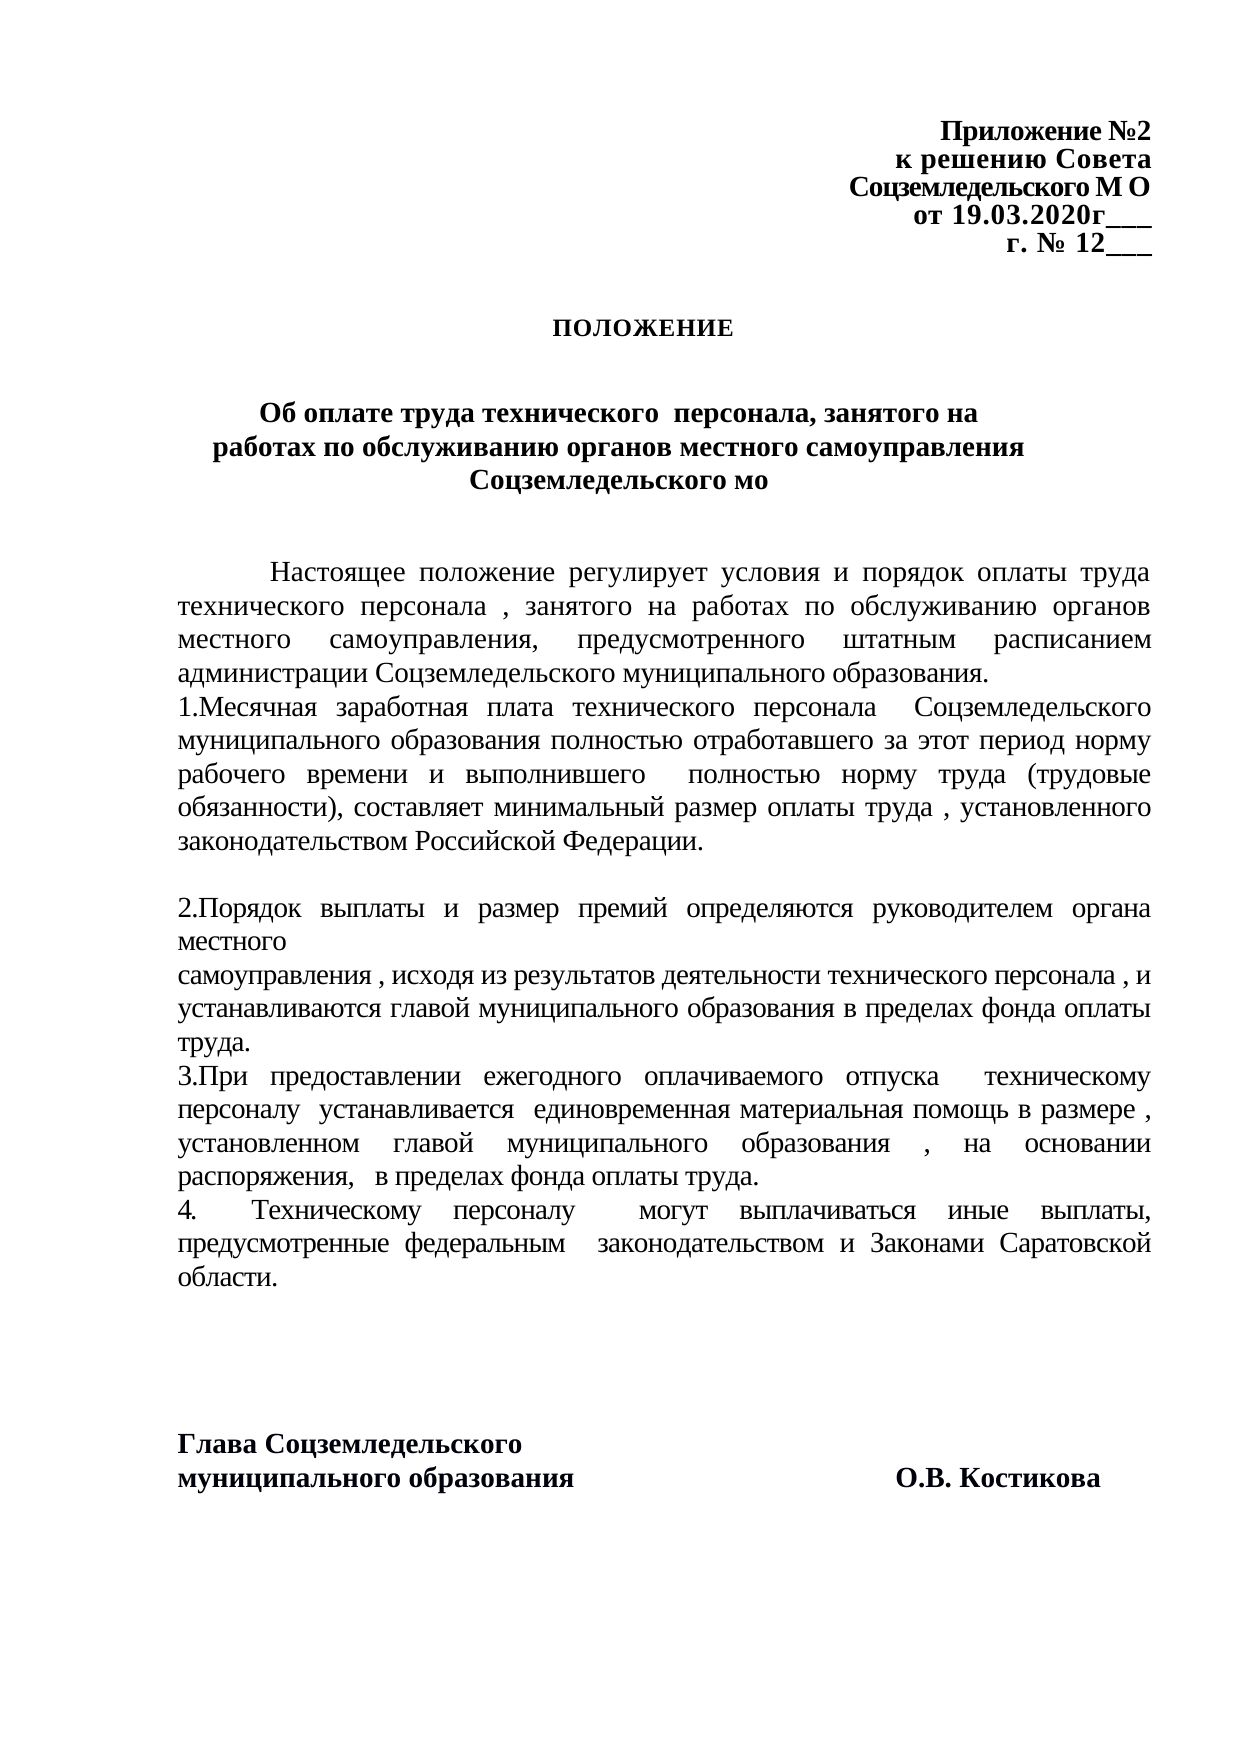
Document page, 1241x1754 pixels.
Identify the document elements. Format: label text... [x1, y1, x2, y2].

text Соцземледельского М О [777, 174, 1152, 202]
text от 19.03.2020г___ г. № 12___ [777, 202, 1152, 258]
text 3.При предоставлении ежегодного оплачиваемого отпуска техническому персоналу устанавливается единовременная материальная помощь в размере , установленном главой муниципального образования , на основании распоряжения, в пределах фонда оплаты труда. [177, 1058, 1152, 1192]
text 4. Техническому персоналу могут выплачиваться иные выплаты, предусмотренные федеральным законодательством и Законами Саратовской области. [177, 1192, 1152, 1292]
text ПОЛОЖЕНИЕ [552, 314, 1152, 342]
text 2.Порядок выплаты и размер премий определяются руководителем органа местного самоуправления , исходя из результатов деятельности технического персонала , и устанавливаются главой муниципального образования в пределах фонда оплаты труда. [177, 890, 1152, 1058]
text 1.Месячная заработная плата технического персонала Соцземледельского муниципального образования полностью отработавшего за этот период норму рабочего времени и выполнившего полностью норму труда (трудовые обязанности), составляет минимальный размер оплаты труда , установленного законодательством Российской Федерации. [177, 689, 1152, 856]
text Об оплате труда технического персонала, занятого на работах по обслуживанию органов местного самоуправления Соцземледельского мо [209, 395, 1028, 496]
text Приложение №2 [177, 118, 1152, 146]
text Глава Соцземледельского [177, 1427, 1167, 1460]
text Настоящее положение регулирует условия и порядок оплаты труда технического персонала , занятого на работах по обслуживанию органов местного самоуправления, предусмотренного штатным расписанием администрации Соцземледельского муниципального образования. [177, 554, 1152, 689]
text муниципального образования О.В. Костикова [177, 1460, 1167, 1494]
text к решению Совета [777, 146, 1152, 174]
